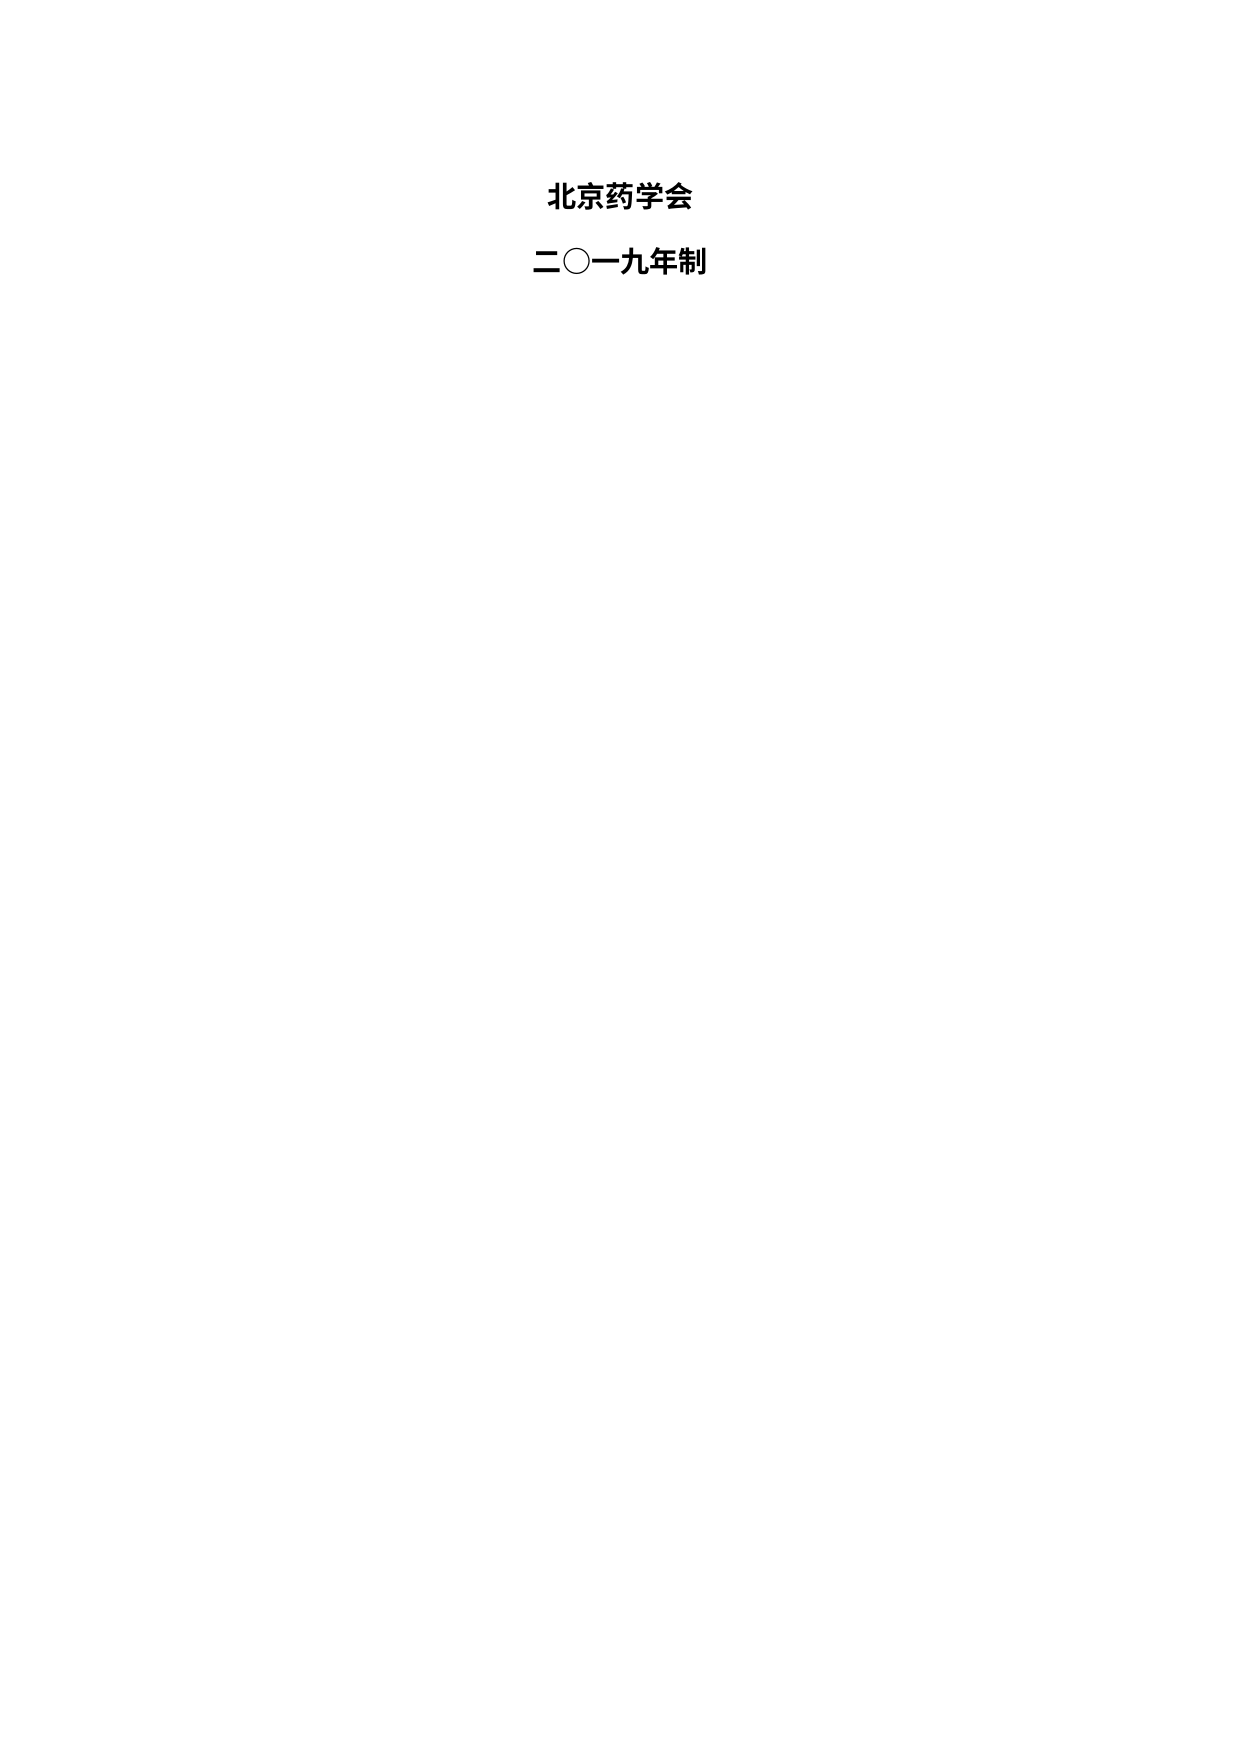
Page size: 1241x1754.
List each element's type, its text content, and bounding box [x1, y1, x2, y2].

text 北京药学会 [187, 162, 1053, 227]
text 二○一九年制 [187, 227, 1053, 292]
